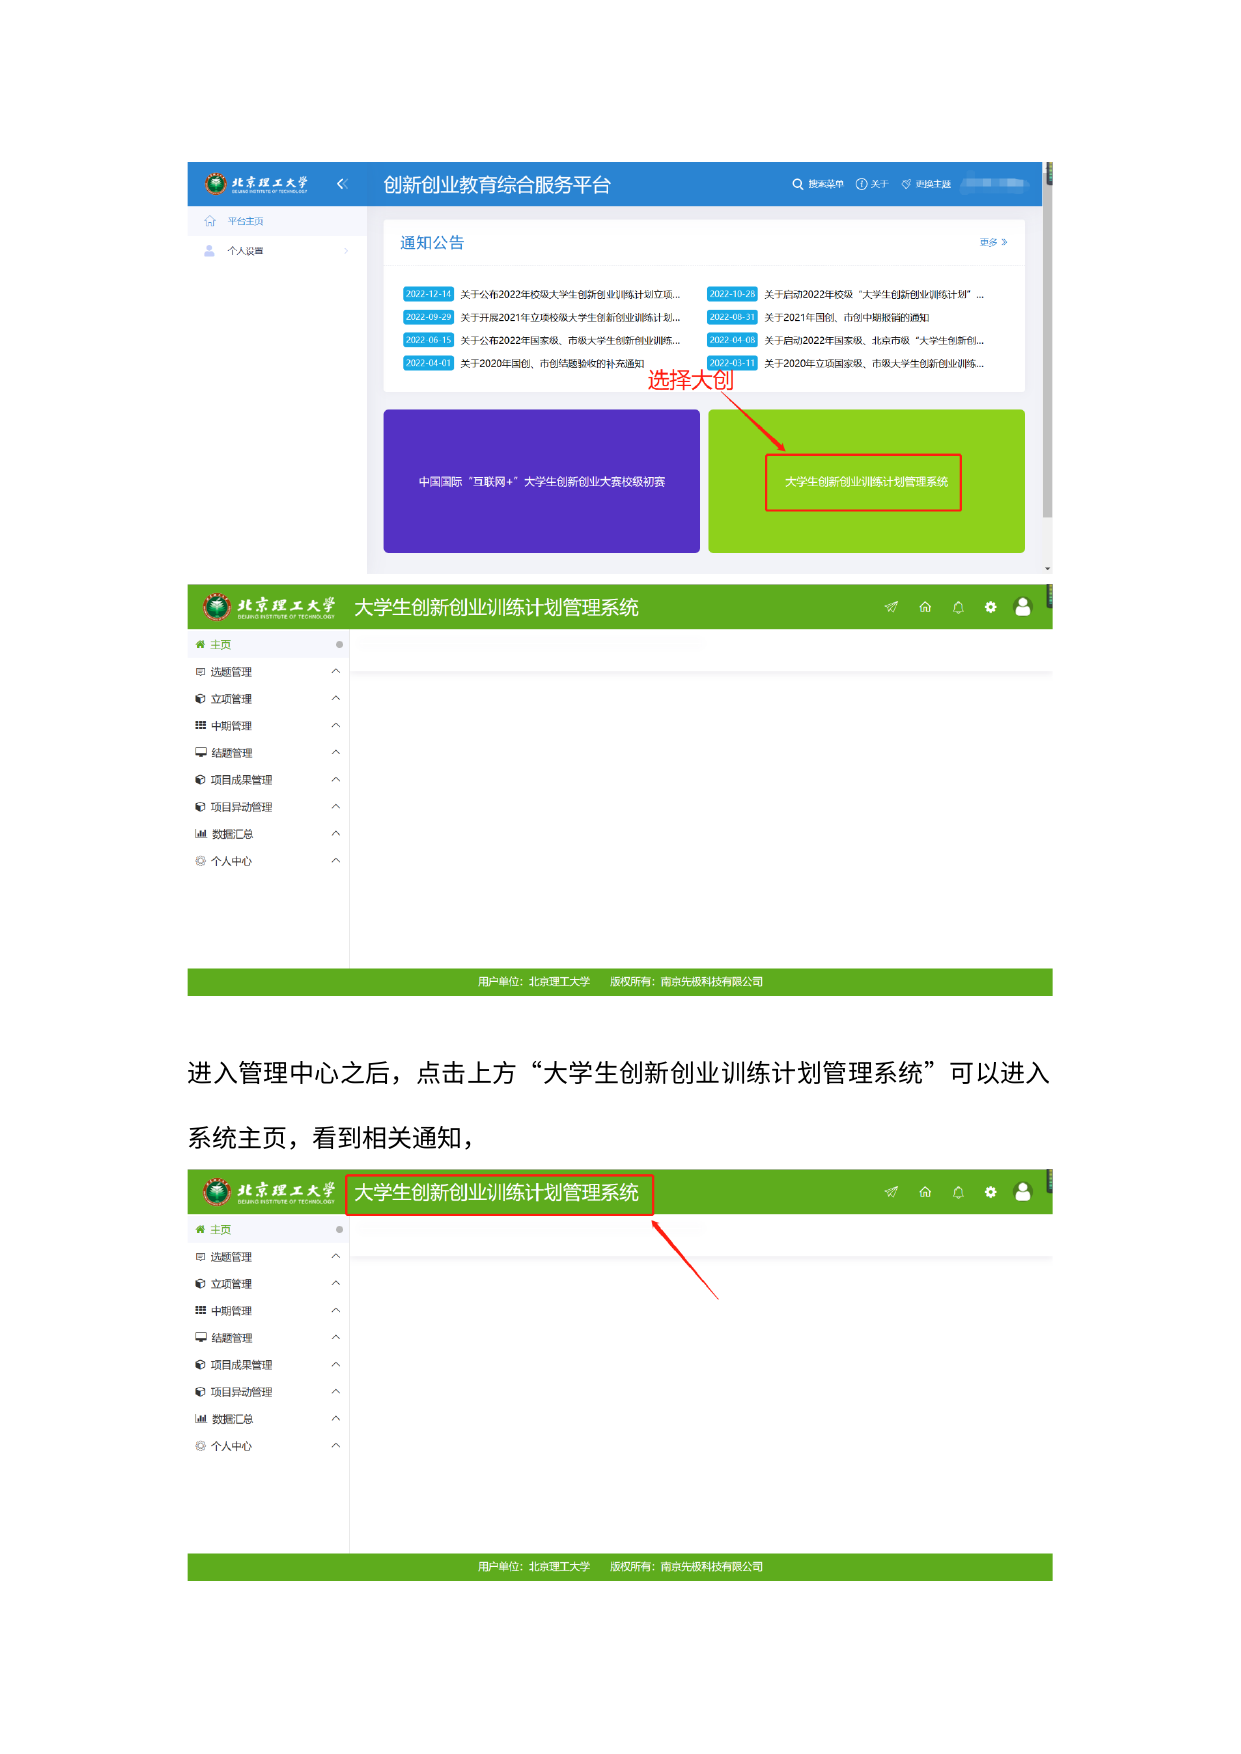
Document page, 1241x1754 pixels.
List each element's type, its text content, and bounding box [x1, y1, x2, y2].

picture [187, 162, 1053, 574]
picture [187, 1169, 1053, 1581]
text 进入管理中心之后，点击上方“大学生创新创业训练计划管理系统”可以进入系统主页，看到相关通知， [187, 1039, 1053, 1169]
picture [187, 584, 1053, 996]
